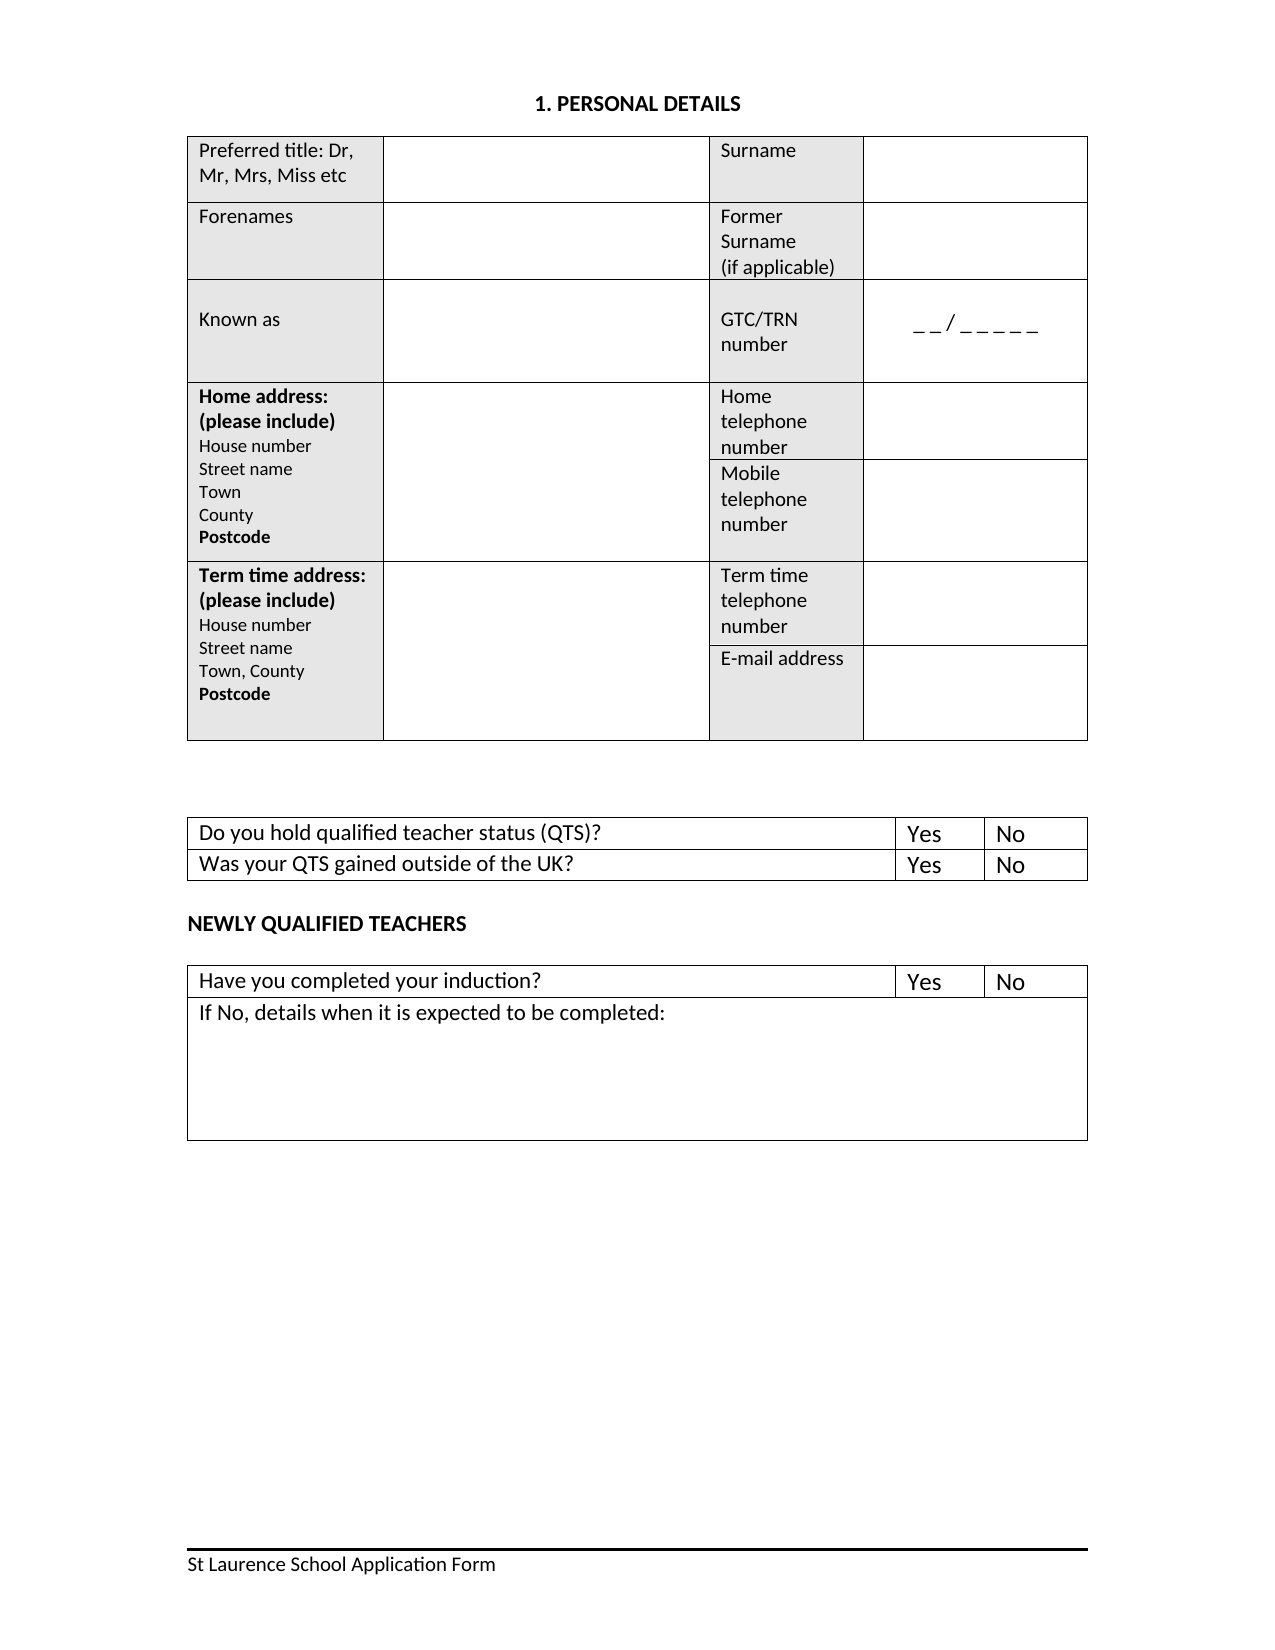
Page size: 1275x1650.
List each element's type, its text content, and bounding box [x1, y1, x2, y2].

table_cell [864, 203, 1087, 279]
table_cell No [985, 850, 1087, 880]
table_header Surname [710, 137, 863, 202]
table_cell _ _ / _ _ _ _ _ [864, 280, 1087, 382]
table_header Do you hold qualified teacher status (QTS)? [188, 818, 895, 848]
table_header Preferred title: Dr, Mr, Mrs, Miss etc [188, 137, 383, 202]
table_cell [384, 203, 709, 279]
table_cell Known as [188, 280, 383, 382]
table_header Yes [896, 818, 984, 848]
table_header [384, 137, 709, 202]
text NEWLY QUALIFIED TEACHERS [187, 909, 1088, 937]
table_cell Yes [896, 850, 984, 880]
table_header Yes [896, 966, 984, 997]
table_cell [384, 383, 709, 561]
table_cell [864, 646, 1087, 740]
table_cell Home address: (please include) House number Street name Town County Postcode [188, 383, 383, 561]
table_cell E-mail address [710, 646, 863, 740]
table_header No [985, 818, 1087, 848]
table_cell Former Surname (if applicable) [710, 203, 863, 279]
table_cell Was your QTS gained outside of the UK? [188, 850, 895, 880]
table_cell Home telephone number [710, 383, 863, 459]
table_cell Term time address: (please include) House number Street name Town, County Postcode [188, 562, 383, 740]
table_cell GTC/TRN number [710, 280, 863, 382]
table_cell [384, 562, 709, 740]
text 1. PERSONAL DETAILS [187, 89, 1088, 117]
table_cell [864, 562, 1087, 644]
table_header No [985, 966, 1087, 997]
table_cell [864, 383, 1087, 459]
table_cell Mobile telephone number [710, 460, 863, 561]
table_cell If No, details when it is expected to be completed: [188, 998, 1087, 1140]
table_cell Forenames [188, 203, 383, 279]
table_cell Term time telephone number [710, 562, 863, 644]
table_cell [864, 460, 1087, 561]
table_cell [384, 280, 709, 382]
table_header [864, 137, 1087, 202]
table_header Have you completed your induction? [188, 966, 895, 997]
